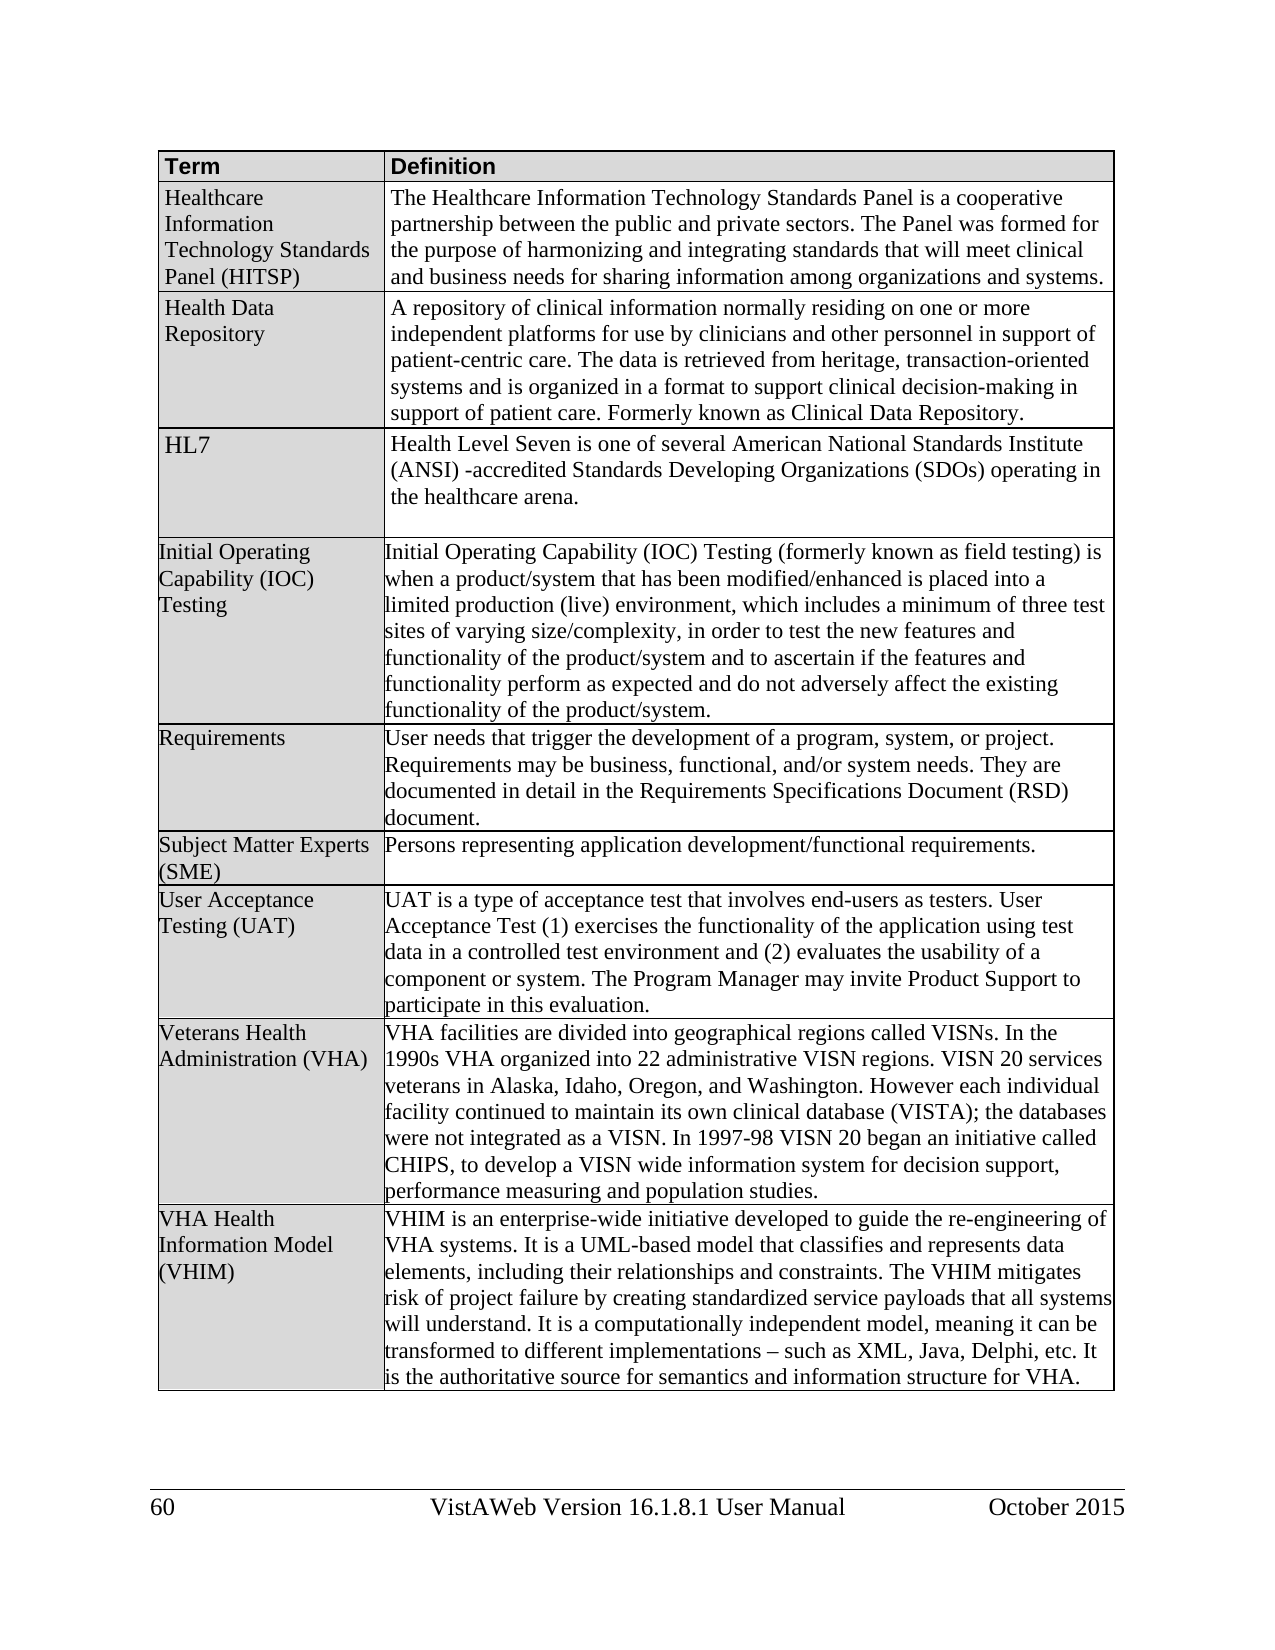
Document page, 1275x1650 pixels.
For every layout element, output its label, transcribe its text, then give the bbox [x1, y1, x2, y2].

table_cell Initial Operating Capability (IOC) Testing (formerly known as field testing) is when a product/system that has been modified/enhanced is placed into a limited production (live) environment, which includes a minimum of three test sites of varying size/complexity, in order to test the new features and functionality of the product/system and to ascertain if the features and functionality perform as expected and do not adversely affect the existing functionality of the product/system. [385, 538, 1113, 723]
table_cell Persons representing application development/functional requirements. [385, 832, 1113, 884]
table_cell User Acceptance Testing (UAT) [159, 886, 384, 1017]
table_cell UAT is a type of acceptance test that involves end-users as testers. User Acceptance Test (1) exercises the functionality of the application using test data in a controlled test environment and (2) evaluates the usability of a component or system. The Program Manager may invite Product Support to participate in this evaluation. [385, 886, 1113, 1017]
table_cell Subject Matter Experts (SME) [159, 832, 384, 884]
table_cell The Healthcare Information Technology Standards Panel is a cooperative partnership between the public and private sectors. The Panel was formed for the purpose of harmonizing and integrating standards that will meet clinical and business needs for sharing information among organizations and systems. [385, 182, 1113, 291]
table_cell VHA facilities are divided into geographical regions called VISNs. In the 1990s VHA organized into 22 administrative VISN regions. VISN 20 services veterans in Alaska, Idaho, Oregon, and Washington. However each individual facility continued to maintain its own clinical database (VISTA); the databases were not integrated as a VISN. In 1997-98 VISN 20 began an initiative called CHIPS, to develop a VISN wide information system for decision support, performance measuring and population studies. [385, 1019, 1113, 1203]
table_cell HL7 [159, 429, 384, 537]
table_cell Initial Operating Capability (IOC) Testing [159, 538, 384, 723]
table_header Term [159, 152, 384, 181]
table_cell Requirements [159, 725, 384, 830]
table_cell VHA Health Information Model (VHIM) [159, 1205, 384, 1389]
table_cell VHIM is an enterprise-wide initiative developed to guide the re-engineering of VHA systems. It is a UML-based model that classifies and represents data elements, including their relationships and constraints. The VHIM mitigates risk of project failure by creating standardized service payloads that all systems will understand. It is a computationally independent model, meaning it can be transformed to different implementations – such as XML, Java, Delphi, etc. It is the authoritative source for semantics and information structure for VHA. [385, 1205, 1113, 1389]
table_header Definition [385, 152, 1113, 181]
table_cell Veterans Health Administration (VHA) [159, 1019, 384, 1203]
table_cell User needs that trigger the development of a program, system, or project. Requirements may be business, functional, and/or system needs. They are documented in detail in the Requirements Specifications Document (RSD) document. [385, 725, 1113, 830]
table_cell Health Data Repository [159, 292, 384, 427]
table_cell A repository of clinical information normally residing on one or more independent platforms for use by clinicians and other personnel in support of patient-centric care. The data is retrieved from heritage, transaction-oriented systems and is organized in a format to support clinical decision-making in support of patient care. Formerly known as Clinical Data Repository. [385, 292, 1113, 427]
table_cell Health Level Seven is one of several American National Standards Institute (ANSI) -accredited Standards Developing Organizations (SDOs) operating in the healthcare arena. [385, 429, 1113, 537]
table_cell Healthcare Information Technology Standards Panel (HITSP) [159, 182, 384, 291]
